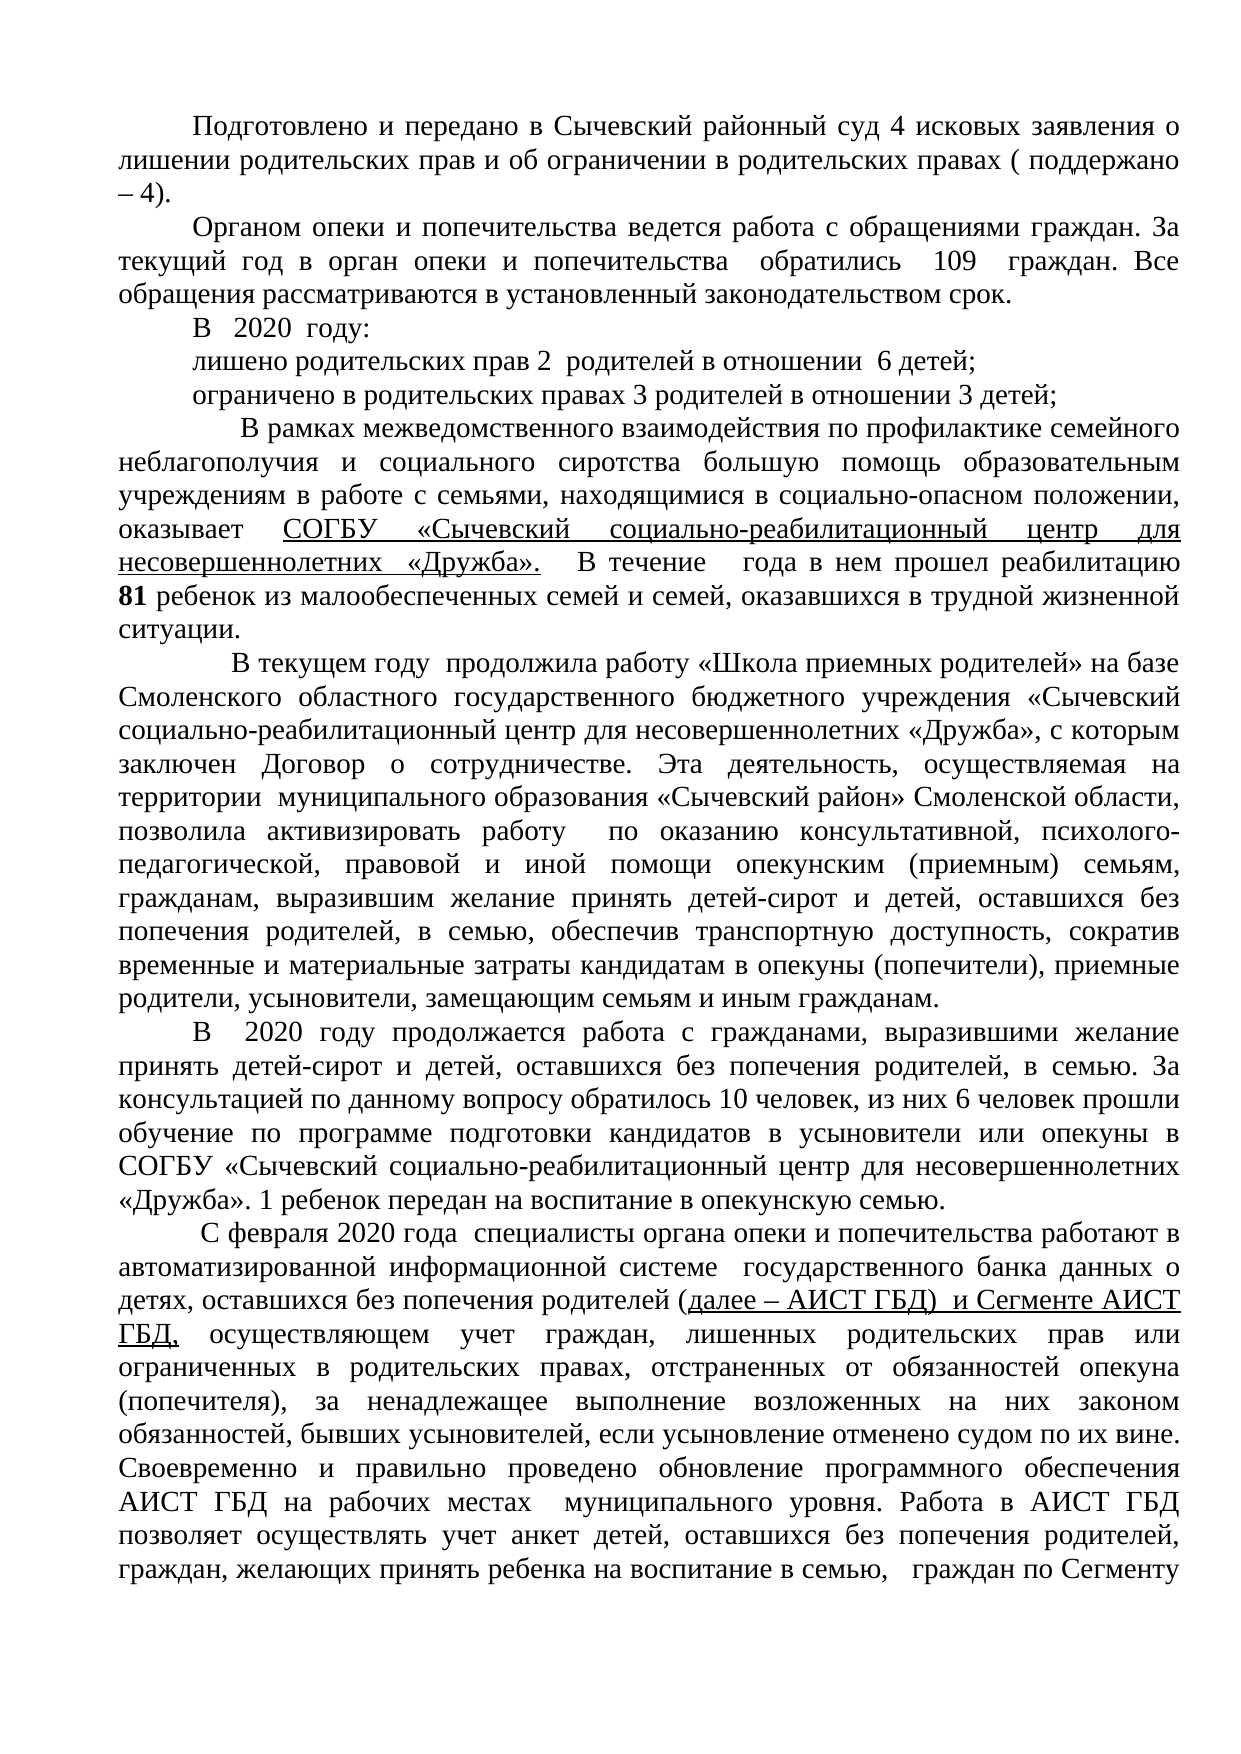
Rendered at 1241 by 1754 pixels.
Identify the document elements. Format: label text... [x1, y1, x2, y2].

text В 2020 году: [118, 310, 1181, 343]
text Органом опеки и попечительства ведется работа с обращениями граждан. За текущий год в орган опеки и попечительства обратились 109 граждан. Все обращения рассматриваются в установленный законодательством срок. [118, 209, 1181, 310]
text В 2020 году продолжается работа с гражданами, выразившими желание принять детей-сирот и детей, оставшихся без попечения родителей, в семью. За консультацией по данному вопросу обратилось 10 человек, из них 6 человек прошли обучение по программе подготовки кандидатов в усыновители или опекуны в СОГБУ «Сычевский социально-реабилитационный центр для несовершеннолетних «Дружба». 1 ребенок передан на воспитание в опекунскую семью. [118, 1014, 1181, 1215]
text лишено родительских прав 2 родителей в отношении 6 детей; [118, 343, 1181, 377]
text ограничено в родительских правах 3 родителей в отношении 3 детей; [118, 377, 1181, 410]
text Подготовлено и передано в Сычевский районный суд 4 исковых заявления о лишении родительских прав и об ограничении в родительских правах ( поддержано – 4). [118, 108, 1181, 209]
text В рамках межведомственного взаимодействия по профилактике семейного неблагополучия и социального сиротства большую помощь образовательным учреждениям в работе с семьями, находящимися в социально-опасном положении, оказывает СОГБУ «Сычевский социально-реабилитационный центр для несовершеннолетних «Дружба». В течение года в нем прошел реабилитацию 81 ребенок из малообеспеченных семей и семей, оказавшихся в трудной жизненной ситуации. [118, 410, 1181, 645]
text В текущем году продолжила работу «Школа приемных родителей» на базе Смоленского областного государственного бюджетного учреждения «Сычевский социально-реабилитационный центр для несовершеннолетних «Дружба», с которым заключен Договор о сотрудничестве. Эта деятельность, осуществляемая на территории муниципального образования «Сычевский район» Смоленской области, позволила активизировать работу по оказанию консультативной, психолого-педагогической, правовой и иной помощи опекунским (приемным) семьям, гражданам, выразившим желание принять детей-сирот и детей, оставшихся без попечения родителей, в семью, обеспечив транспортную доступность, сократив временные и материальные затраты кандидатам в опекуны (попечители), приемные родители, усыновители, замещающим семьям и иным гражданам. [118, 645, 1181, 1014]
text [118, 1215, 1181, 1584]
